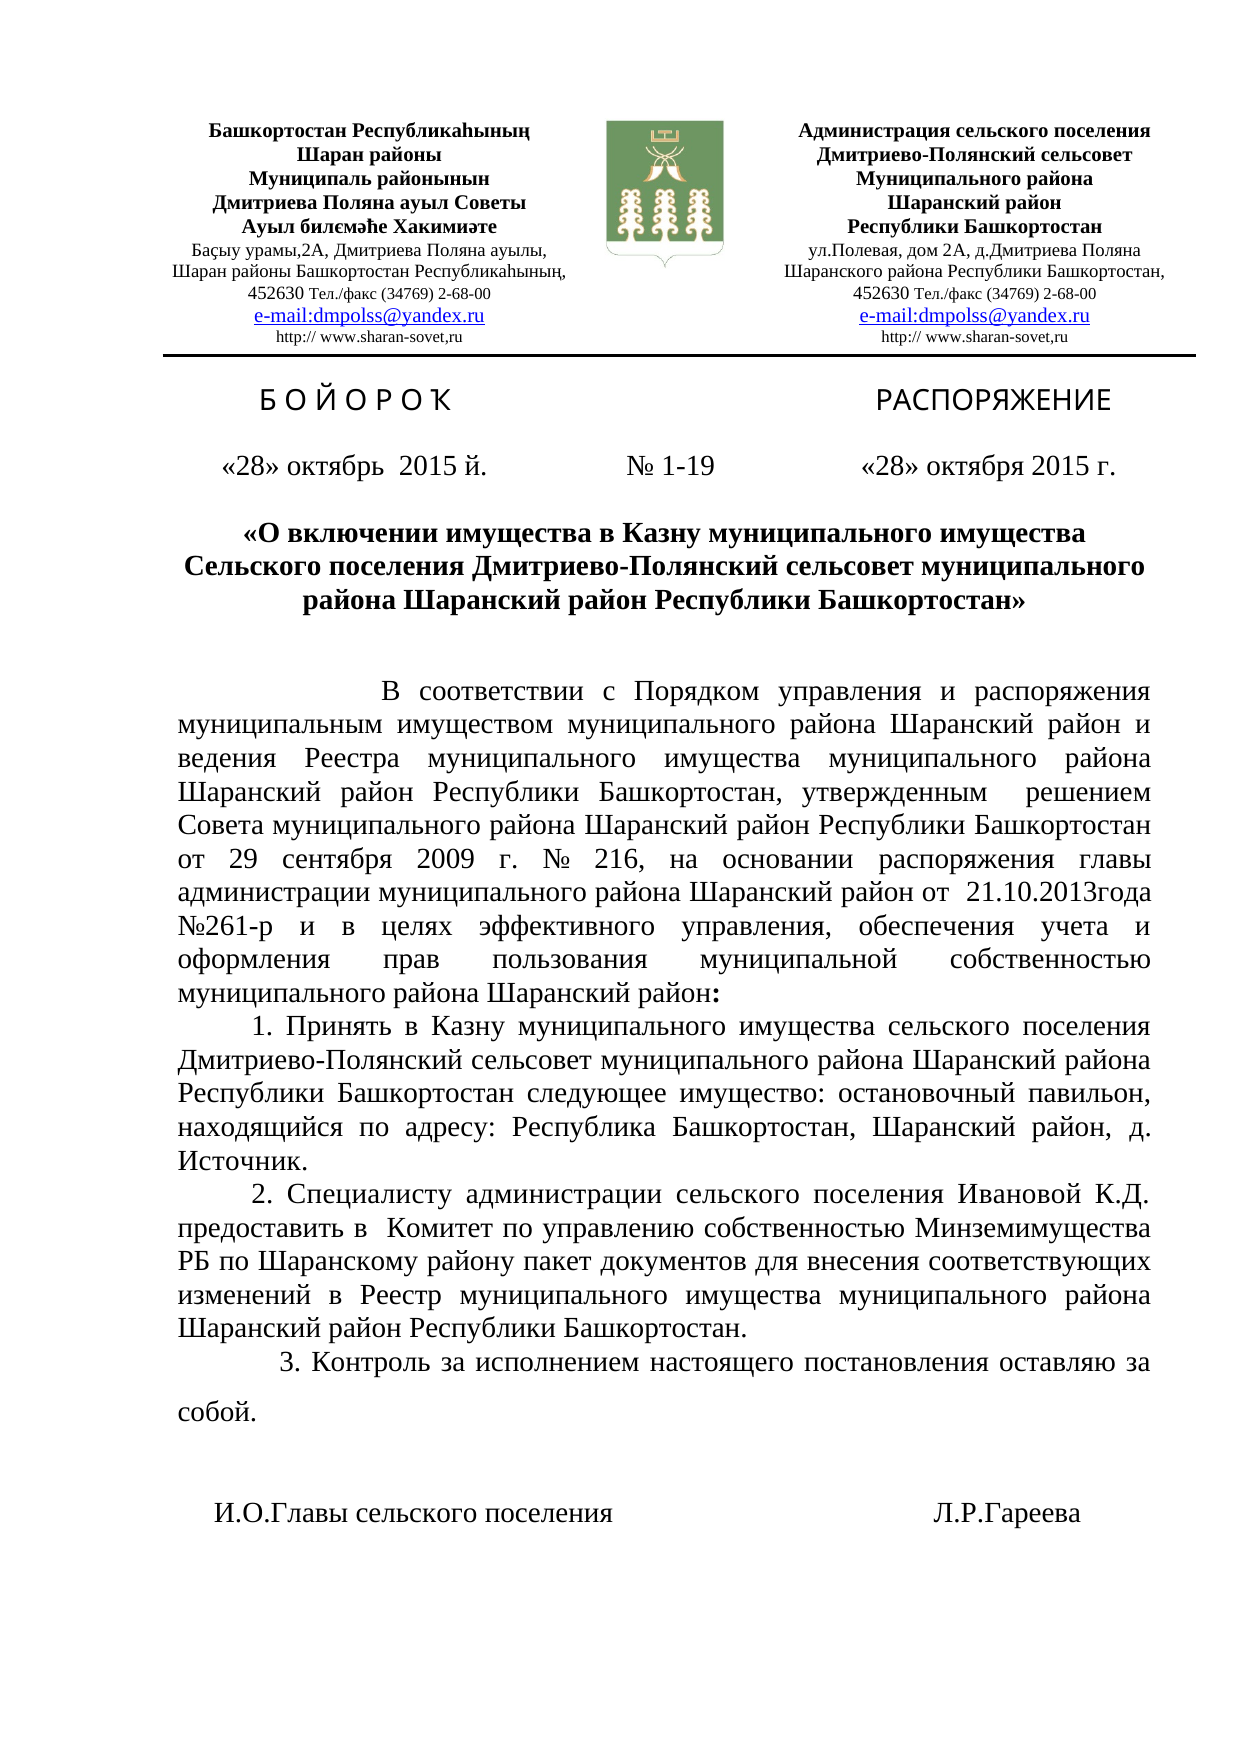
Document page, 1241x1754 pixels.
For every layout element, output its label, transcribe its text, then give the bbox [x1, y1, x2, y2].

table_header [576, 118, 753, 354]
text 2. Специалисту администрации сельского поселения Ивановой К.Д. предоставить в Комитет по управлению собственностью Минземимущества РБ по Шаранскому району пакет документов для внесения соответствующих изменений в Реестр муниципального имущества муниципального района Шаранский район Республики Башкортостан. [177, 1176, 1152, 1344]
text Б О Й О Р О Ҡ РАСПОРЯЖЕНИЕ [177, 379, 1152, 419]
text 3. Контроль за исполнением настоящего постановления оставляю за собой. [177, 1344, 1152, 1428]
text «28» октябрь 2015 й. № 1-19 «28» октября 2015 г. [177, 448, 1152, 481]
table_header Администрация сельского поселения Дмитриево-Полянский сельсовет Муниципального района Шаранский район Республики Башкортостан ул.Полевая, дом 2А, д.Дмитриева Поляна Шаранского района Республики Башкортостан, 452630 Тел./факс (34769) 2-68-00 e-mail:dmpolss@yandex.ru http:// www.sharan-sovet,ru [753, 118, 1196, 354]
text 1. Принять в Казну муниципального имущества сельского поселения Дмитриево-Полянский сельсовет муниципального района Шаранский района Республики Башкортостан следующее имущество: остановочный павильон, находящийся по адресу: Республика Башкортостан, Шаранский район, д. Источник. [177, 1008, 1152, 1176]
picture [604, 118, 725, 269]
text «О включении имущества в Казну муниципального имущества [177, 515, 1152, 548]
text И.О.Главы сельского поселения Л.Р.Гареева [177, 1495, 1152, 1528]
text В соответствии с Порядком управления и распоряжения муниципальным имуществом муниципального района Шаранский район и ведения Реестра муниципального имущества муниципального района Шаранский район Республики Башкортостан, утвержденным решением Совета муниципального района Шаранский район Республики Башкортостан от 29 сентября . № 216, на основании распоряжения главы администрации муниципального района Шаранский район от 21.10.2013года №261-р и в целях эффективного управления, обеспечения учета и оформления прав пользования муниципальной собственностью муниципального района Шаранский район: [177, 673, 1152, 1008]
text Сельского поселения Дмитриево-Полянский сельсовет муниципального района Шаранский район Республики Башкортостан» [177, 548, 1152, 616]
table_header Башкортостан Республикаһының Шаран районы Муниципаль районынын Дмитриева Поляна ауыл Советы Ауыл билємәће Хакимиәте Баҫыу урамы,2А, Дмитриева Поляна ауылы, Шаран районы Башкортостан Республикаһының, 452630 Тел./факс (34769) 2-68-00 e-mail:dmpolss@yandex.ru http:// www.sharan-sovet,ru [163, 118, 576, 354]
